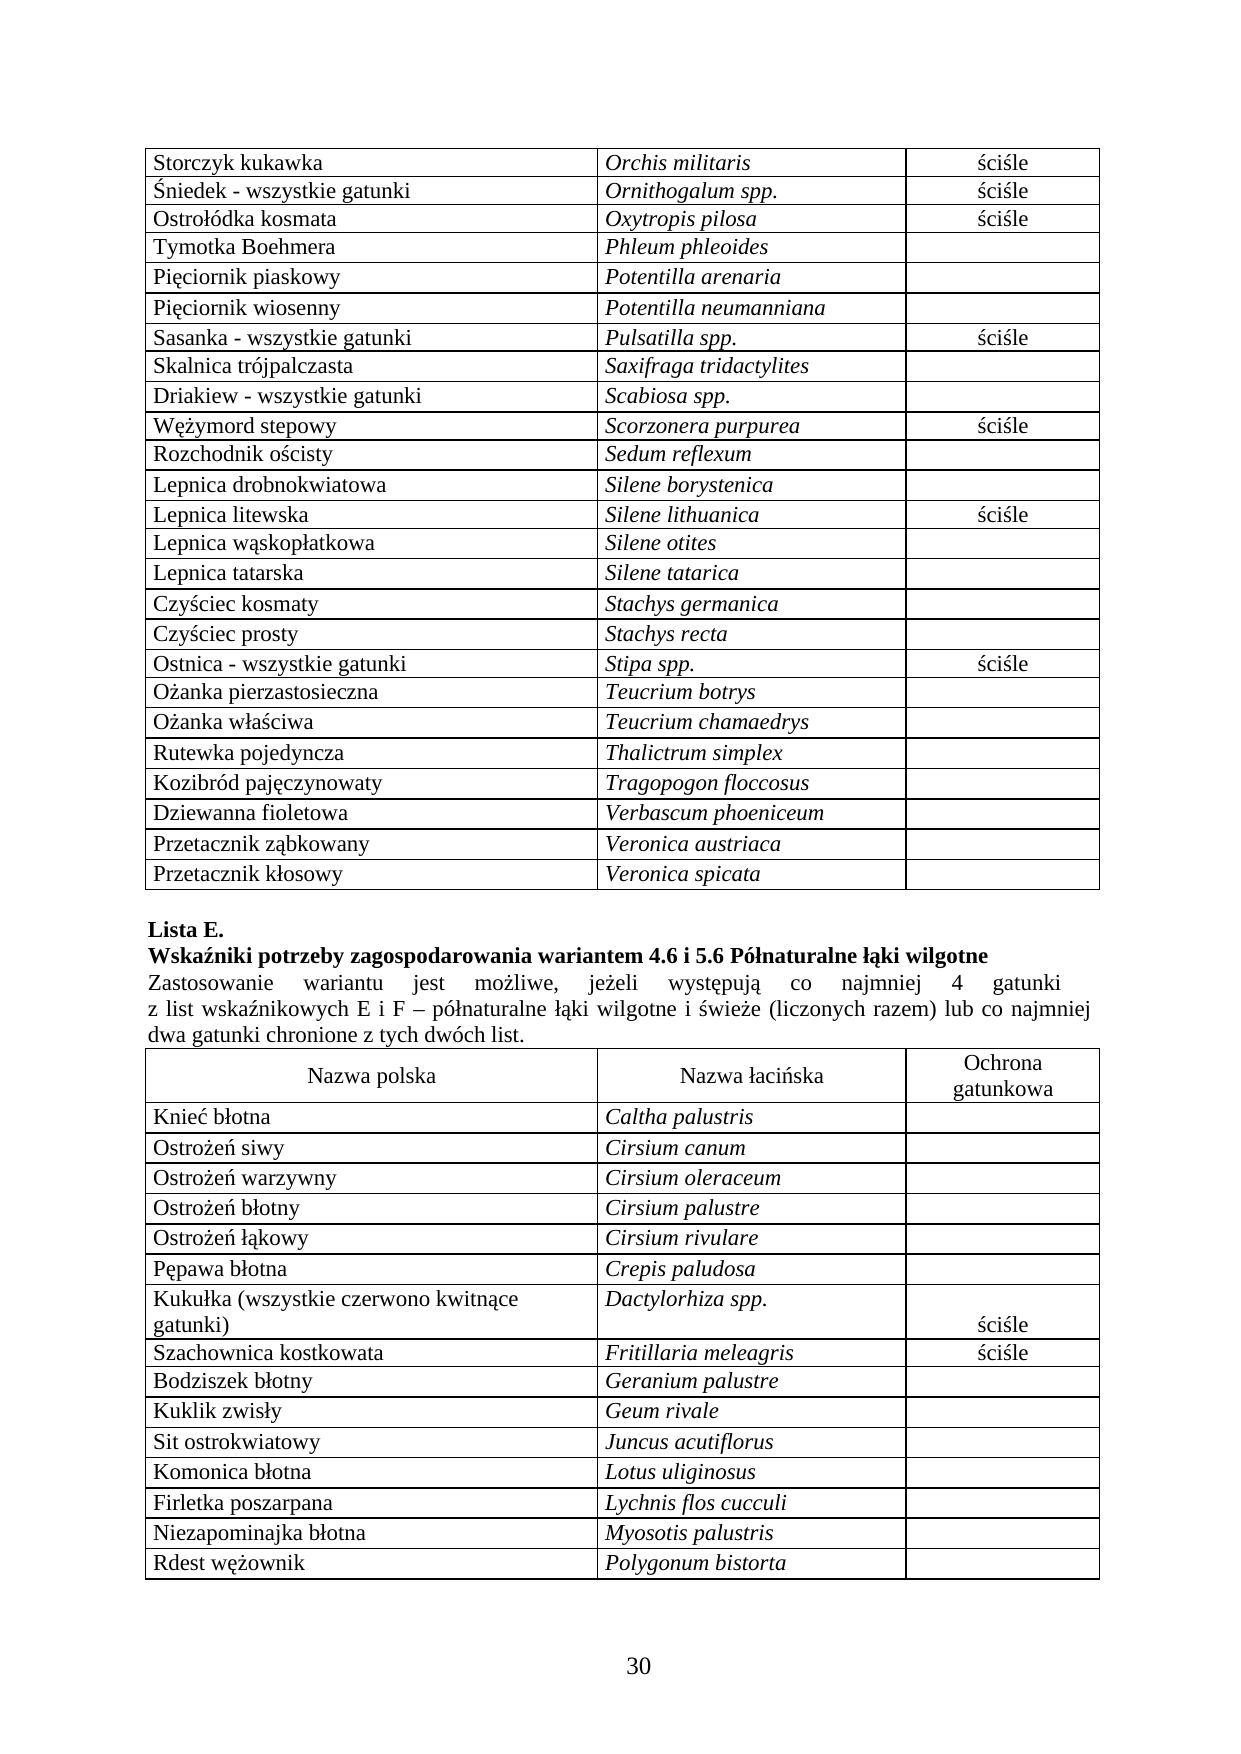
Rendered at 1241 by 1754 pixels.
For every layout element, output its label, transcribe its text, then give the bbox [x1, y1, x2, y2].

table_cell Sasanka - wszystkie gatunki [146, 324, 597, 350]
table_cell Kuklik zwisły [146, 1398, 597, 1426]
table_cell Potentilla neumanniana [598, 294, 905, 322]
table_header Nazwa łacińska [598, 1049, 905, 1102]
table_cell [907, 678, 1099, 707]
table_cell [907, 769, 1099, 798]
table_cell Scorzonera purpurea [598, 413, 905, 439]
table_cell ściśle [907, 501, 1099, 527]
table_cell Pulsatilla spp. [598, 324, 905, 350]
table_cell [907, 1519, 1099, 1548]
table_cell ściśle [907, 324, 1099, 350]
table_cell Lotus uliginosus [598, 1458, 905, 1487]
table_cell [907, 1489, 1099, 1517]
table_cell [907, 1134, 1099, 1162]
table_cell Ostrożeń łąkowy [146, 1225, 597, 1253]
table_cell Teucrium chamaedrys [598, 708, 905, 737]
table_cell Veronica austriaca [598, 830, 905, 858]
table_cell Przetacznik kłosowy [146, 860, 597, 889]
table_cell [907, 1458, 1099, 1487]
table_cell Silene lithuanica [598, 501, 905, 527]
table_cell Czyściec prosty [146, 620, 597, 649]
table_cell Ostrożeń warzywny [146, 1164, 597, 1193]
table_header Nazwa polska [146, 1049, 597, 1102]
table_cell [907, 860, 1099, 889]
table_cell Lepnica drobnokwiatowa [146, 471, 597, 499]
table_cell Orchis militaris [598, 149, 905, 176]
table_cell Dactylorhiza spp. [598, 1285, 905, 1338]
table_cell [907, 233, 1099, 262]
table_cell Thalictrum simplex [598, 739, 905, 767]
table_cell Wężymord stepowy [146, 413, 597, 439]
table_cell Ostnica - wszystkie gatunki [146, 650, 597, 677]
table_cell Cirsium rivulare [598, 1225, 905, 1253]
table_cell Potentilla arenaria [598, 263, 905, 292]
table_cell Fritillaria meleagris [598, 1340, 905, 1366]
text Wskaźniki potrzeby zagospodarowania wariantem 4.6 i 5.6 Półnaturalne łąki wilgotne [148, 942, 1092, 969]
table_cell Ostrołódka kosmata [146, 205, 597, 231]
table_cell Driakiew - wszystkie gatunki [146, 382, 597, 411]
table_cell [907, 1255, 1099, 1283]
table_cell Pępawa błotna [146, 1255, 597, 1283]
table_cell [907, 1194, 1099, 1223]
table_cell ściśle [907, 149, 1099, 176]
table_cell [907, 830, 1099, 858]
table_cell [907, 620, 1099, 649]
table_cell Lepnica tatarska [146, 559, 597, 588]
table_cell Ornithogalum spp. [598, 177, 905, 203]
table_cell Śniedek - wszystkie gatunki [146, 177, 597, 203]
table_cell [907, 559, 1099, 588]
table_cell Silene tatarica [598, 559, 905, 588]
table_cell Verbascum phoeniceum [598, 800, 905, 828]
table_cell Geum rivale [598, 1398, 905, 1426]
table_cell Ostrożeń siwy [146, 1134, 597, 1162]
table_cell Rdest wężownik [146, 1549, 597, 1578]
table_cell [907, 708, 1099, 737]
table_cell Cirsium canum [598, 1134, 905, 1162]
table_cell Kozibród pajęczynowaty [146, 769, 597, 798]
table_cell [907, 1549, 1099, 1578]
table_cell Ożanka pierzastosieczna [146, 678, 597, 707]
table_cell [907, 294, 1099, 322]
table_cell ściśle [907, 650, 1099, 677]
table_cell Tymotka Boehmera [146, 233, 597, 262]
table_cell [907, 1225, 1099, 1253]
table_cell [907, 471, 1099, 499]
table_cell [907, 1398, 1099, 1426]
table_cell [907, 352, 1099, 381]
table_cell Dziewanna fioletowa [146, 800, 597, 828]
table_cell Skalnica trójpalczasta [146, 352, 597, 381]
table_cell Szachownica kostkowata [146, 1340, 597, 1366]
table_cell Saxifraga tridactylites [598, 352, 905, 381]
table_cell [907, 1103, 1099, 1132]
table_cell Phleum phleoides [598, 233, 905, 262]
table_cell [907, 800, 1099, 828]
table_cell Kukułka (wszystkie czerwono kwitnące gatunki) [146, 1285, 597, 1338]
table_cell [907, 1164, 1099, 1193]
table_cell [907, 441, 1099, 469]
table_header Ochrona gatunkowa [907, 1049, 1099, 1102]
table_cell Veronica spicata [598, 860, 905, 889]
table_cell Tragopogon floccosus [598, 769, 905, 798]
table_cell Przetacznik ząbkowany [146, 830, 597, 858]
table_cell Silene borystenica [598, 471, 905, 499]
table_cell Stipa spp. [598, 650, 905, 677]
table_cell Niezapominajka błotna [146, 1519, 597, 1548]
table_cell ściśle [907, 205, 1099, 231]
table_cell ściśle [907, 1340, 1099, 1366]
table_cell Geranium palustre [598, 1367, 905, 1396]
table_cell [907, 590, 1099, 618]
table_cell Storczyk kukawka [146, 149, 597, 176]
table_cell Scabiosa spp. [598, 382, 905, 411]
table_cell Polygonum bistorta [598, 1549, 905, 1578]
table_cell Czyściec kosmaty [146, 590, 597, 618]
table_cell ściśle [907, 1285, 1099, 1338]
table_cell Knieć błotna [146, 1103, 597, 1132]
table_cell [907, 1367, 1099, 1396]
table_cell Stachys recta [598, 620, 905, 649]
table_cell ściśle [907, 413, 1099, 439]
text Lista E. [148, 916, 1092, 942]
table_cell [907, 382, 1099, 411]
table_cell [907, 263, 1099, 292]
table_cell Myosotis palustris [598, 1519, 905, 1548]
table_cell Stachys germanica [598, 590, 905, 618]
text Zastosowanie wariantu jest możliwe, jeżeli występują co najmniej 4 gatunki z list wskaźnikowych E i F – półnaturalne łąki wilgotne i świeże (liczonych razem) lub co najmniej dwa gatunki chronione z tych dwóch list. [148, 969, 1092, 1048]
table_cell Pięciornik wiosenny [146, 294, 597, 322]
table_cell Caltha palustris [598, 1103, 905, 1132]
table_cell Pięciornik piaskowy [146, 263, 597, 292]
table_cell Lepnica wąskopłatkowa [146, 529, 597, 558]
table_cell Rozchodnik ościsty [146, 441, 597, 469]
table_cell Ożanka właściwa [146, 708, 597, 737]
table_cell ściśle [907, 177, 1099, 203]
table_cell Firletka poszarpana [146, 1489, 597, 1517]
table_cell [907, 529, 1099, 558]
table_cell Rutewka pojedyncza [146, 739, 597, 767]
table_cell Teucrium botrys [598, 678, 905, 707]
table_cell [907, 739, 1099, 767]
table_cell Oxytropis pilosa [598, 205, 905, 231]
table_cell Silene otites [598, 529, 905, 558]
table_cell Sedum reflexum [598, 441, 905, 469]
table_cell Juncus acutiflorus [598, 1428, 905, 1457]
table_cell Lepnica litewska [146, 501, 597, 527]
table_cell Ostrożeń błotny [146, 1194, 597, 1223]
table_cell [907, 1428, 1099, 1457]
table_cell Cirsium palustre [598, 1194, 905, 1223]
table_cell Komonica błotna [146, 1458, 597, 1487]
table_cell Sit ostrokwiatowy [146, 1428, 597, 1457]
table_cell Cirsium oleraceum [598, 1164, 905, 1193]
table_cell Crepis paludosa [598, 1255, 905, 1283]
table_cell Bodziszek błotny [146, 1367, 597, 1396]
table_cell Lychnis flos cucculi [598, 1489, 905, 1517]
